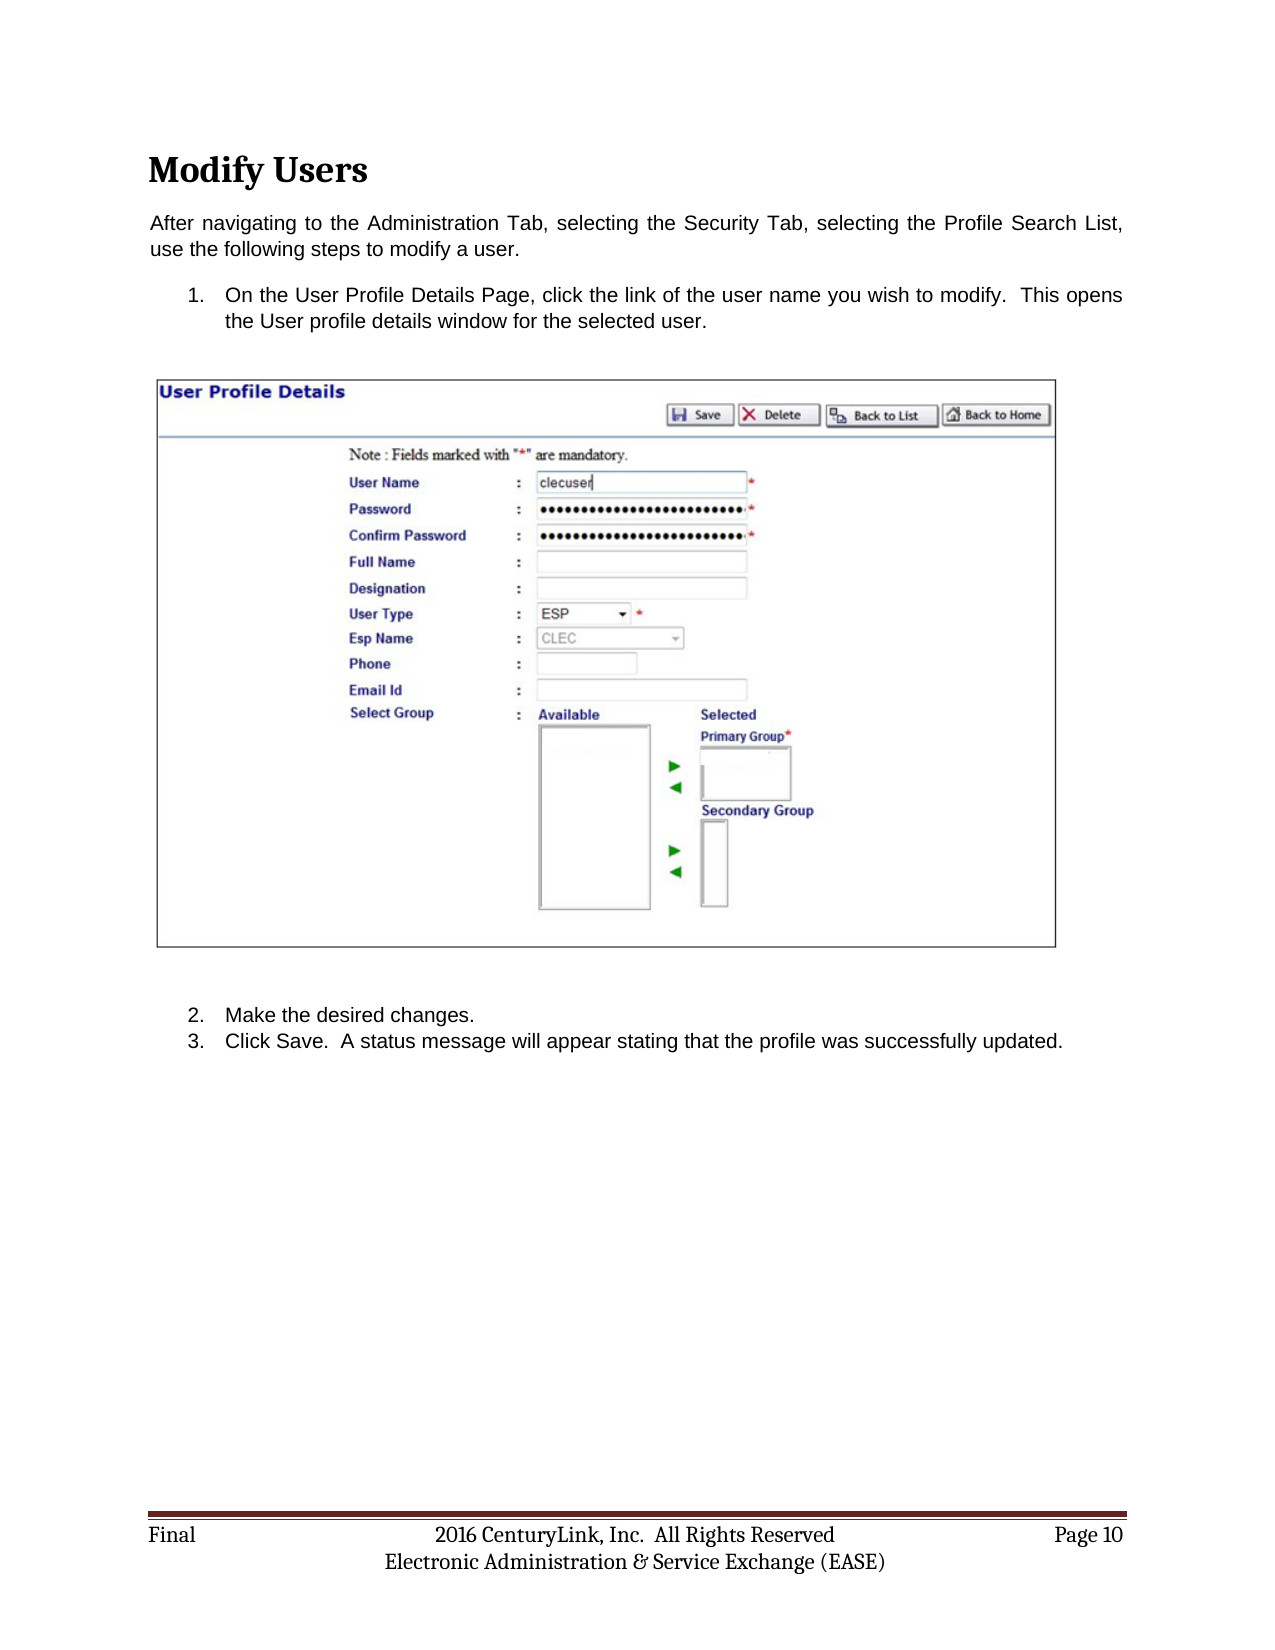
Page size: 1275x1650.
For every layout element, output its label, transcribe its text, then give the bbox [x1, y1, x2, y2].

list On the User Profile Details Page, click the link of the user name you wish to modify. This opens the User profile details window for the selected user. [187, 283, 1125, 333]
subtitle Modify Users [148, 148, 1127, 191]
picture [153, 377, 1060, 949]
text After navigating to the Administration Tab, selecting the Security Tab, selecting the Profile Search List, use the following steps to modify a user. [150, 211, 1125, 261]
list Click Save. A status message will appear stating that the profile was successfully updated. [187, 1029, 1125, 1053]
list Make the desired changes. [187, 1003, 1125, 1027]
